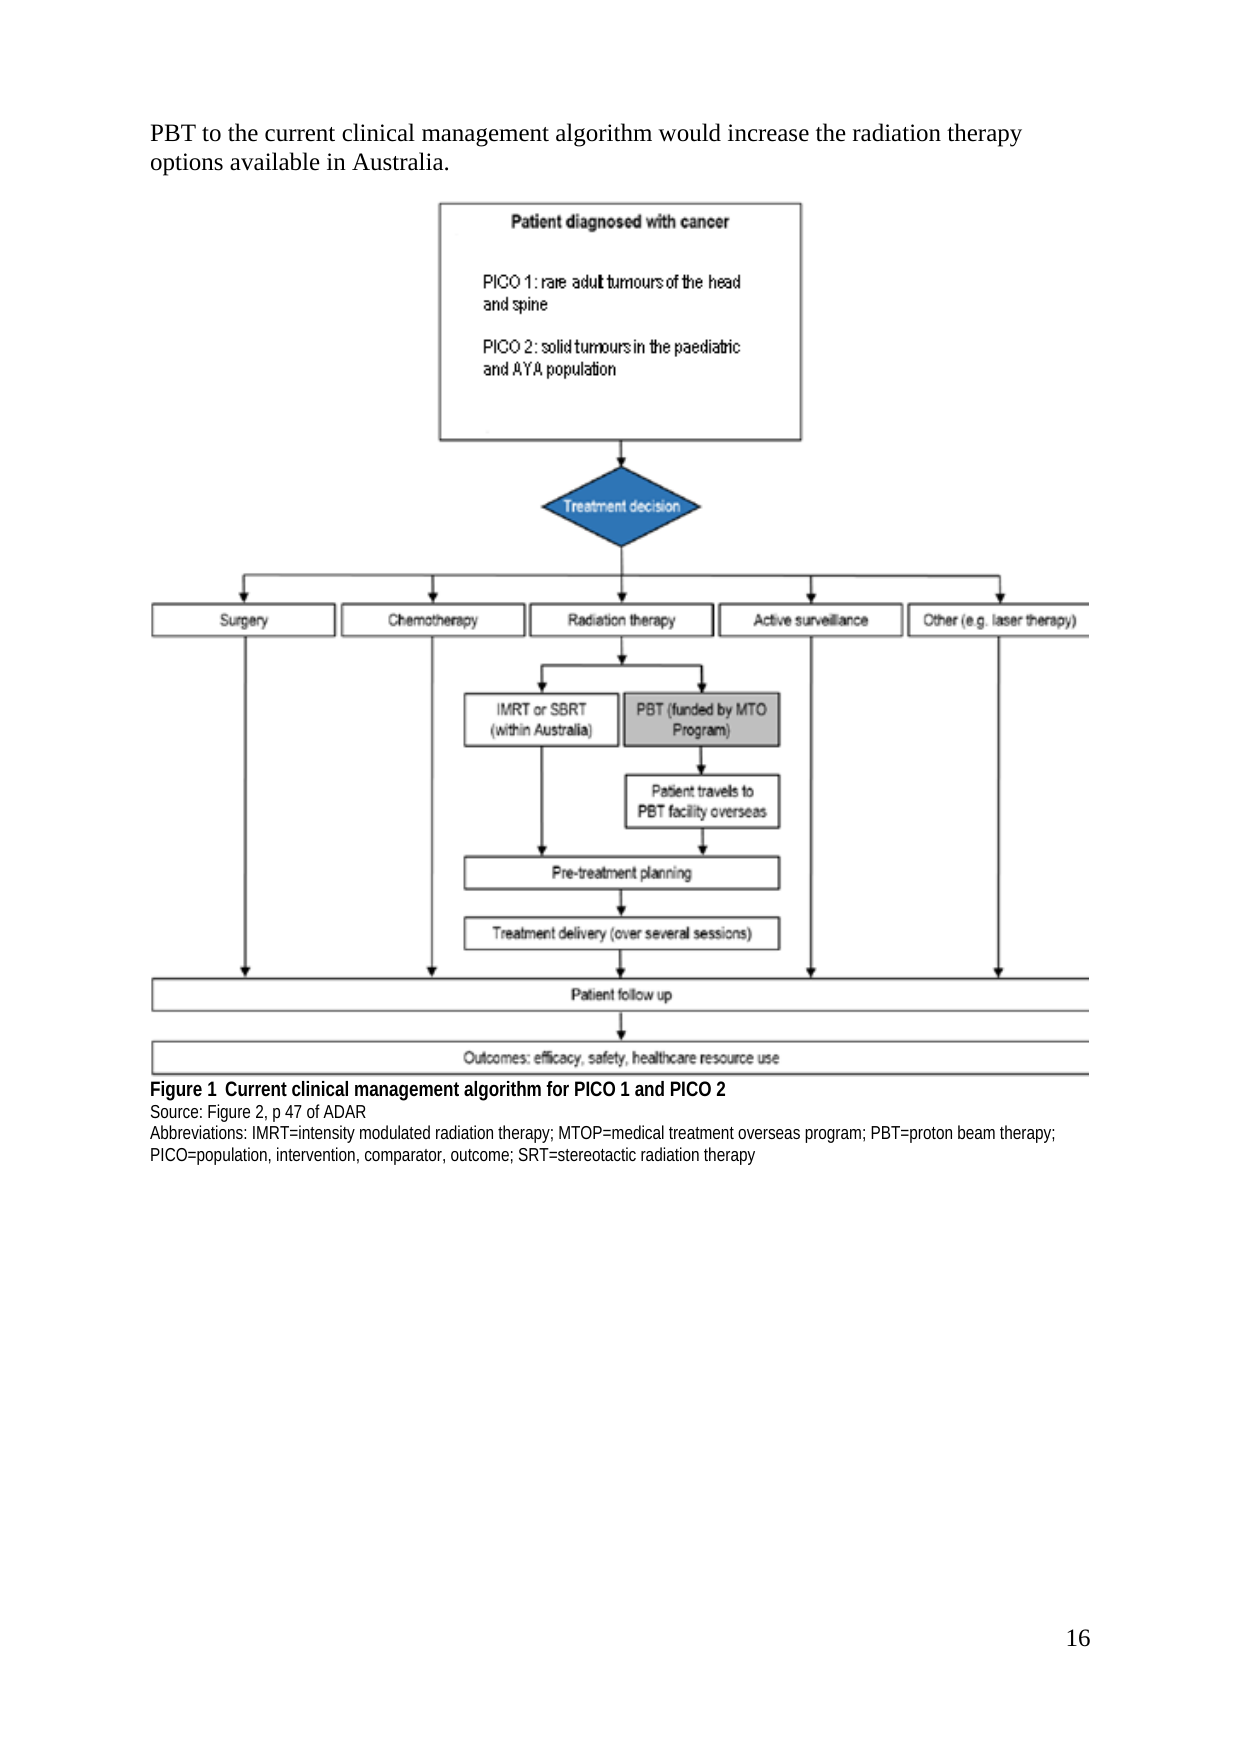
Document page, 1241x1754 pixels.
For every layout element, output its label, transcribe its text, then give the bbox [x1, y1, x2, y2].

text Figure 1 Current clinical management algorithm for PICO 1 and PICO 2 [150, 1077, 1090, 1101]
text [150, 118, 1090, 176]
text Source: Figure 2, p 47 of ADAR Abbreviations: IMRT=intensity modulated radiation therapy; MTOP=medical treatment overseas program; PBT=proton beam therapy; PICO=population, intervention, comparator, outcome; SRT=stereotactic radiation therapy [150, 1101, 1090, 1165]
picture [150, 200, 1089, 1077]
